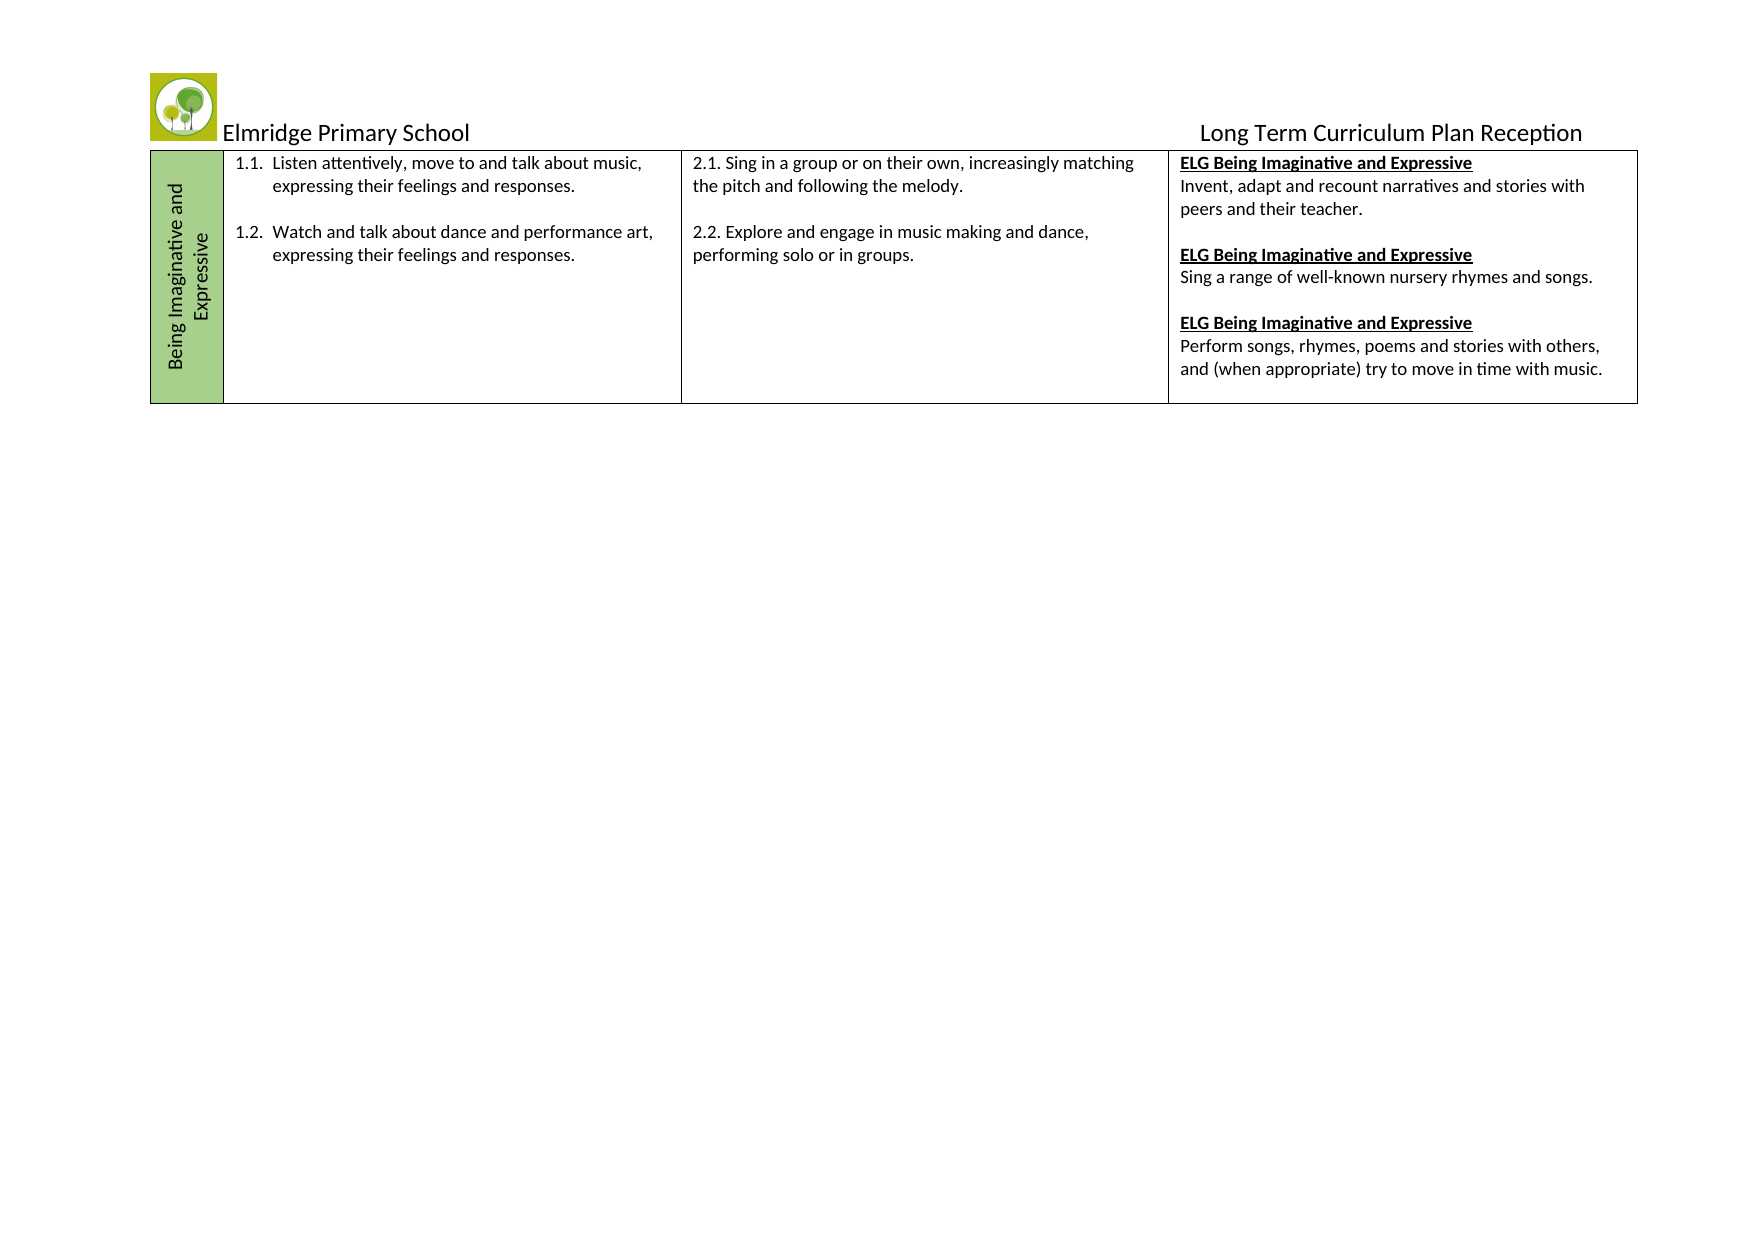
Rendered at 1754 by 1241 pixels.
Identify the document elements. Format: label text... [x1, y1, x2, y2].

table_cell 2.1. Sing in a group or on their own, increasingly matching the pitch and following the melody. 2.2. Explore and engage in music making and dance, performing solo or in groups. [682, 151, 1168, 403]
table_cell Listen attentively, move to and talk about music, expressing their feelings and responses. Watch and talk about dance and performance art, expressing their feelings and responses. [224, 151, 681, 403]
table_cell Being Imaginative and Expressive [151, 151, 223, 403]
table_cell ELG Being Imaginative and Expressive Invent, adapt and recount narratives and stories with peers and their teacher. ELG Being Imaginative and Expressive Sing a range of well-known nursery rhymes and songs. ELG Being Imaginative and Expressive Perform songs, rhymes, poems and stories with others, and (when appropriate) try to move in time with music. [1169, 151, 1637, 403]
picture [150, 73, 218, 141]
